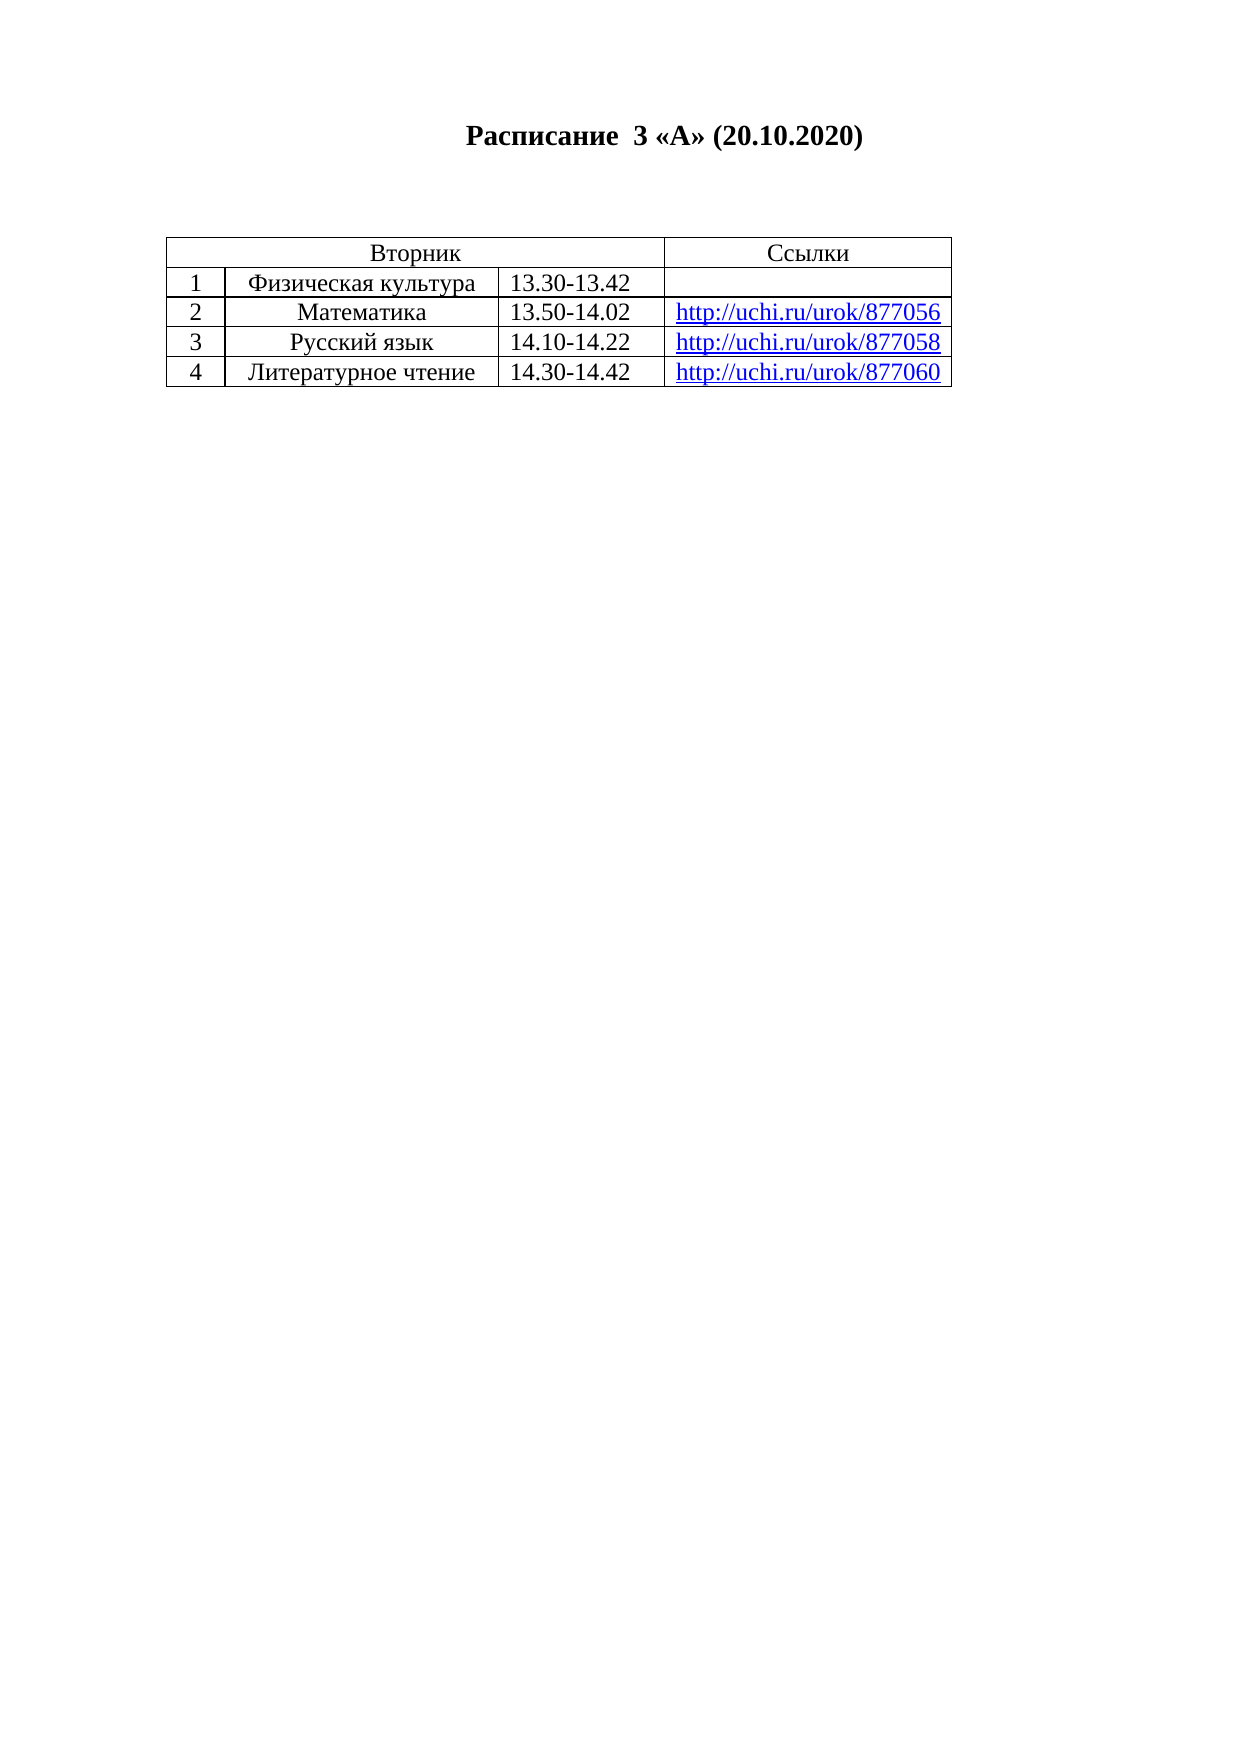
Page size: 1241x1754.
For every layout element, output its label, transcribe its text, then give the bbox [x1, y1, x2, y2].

table_cell Литературное чтение [226, 357, 498, 386]
table_cell http://uchi.ru/urok/877056 [665, 298, 951, 326]
table_cell 14.10-14.22 [499, 327, 664, 356]
table_cell 2 [167, 298, 224, 326]
table_cell Русский язык [226, 327, 498, 356]
table_cell http://uchi.ru/urok/877060 [665, 357, 951, 386]
table_cell http://uchi.ru/urok/877058 [665, 327, 951, 356]
table_header Ссылки [665, 238, 951, 267]
text Расписание 3 «А» (20.10.2020) [177, 118, 1152, 152]
table_cell 13.30-13.42 [499, 268, 664, 296]
table_cell [665, 268, 951, 296]
table_cell Физическая культура [226, 268, 498, 296]
table_cell 1 [167, 268, 224, 296]
table_cell 13.50-14.02 [499, 298, 664, 326]
table_cell Математика [226, 298, 498, 326]
table_cell 14.30-14.42 [499, 357, 664, 386]
table_header Вторник [167, 238, 664, 267]
table_cell 4 [167, 357, 224, 386]
table_cell 3 [167, 327, 224, 356]
